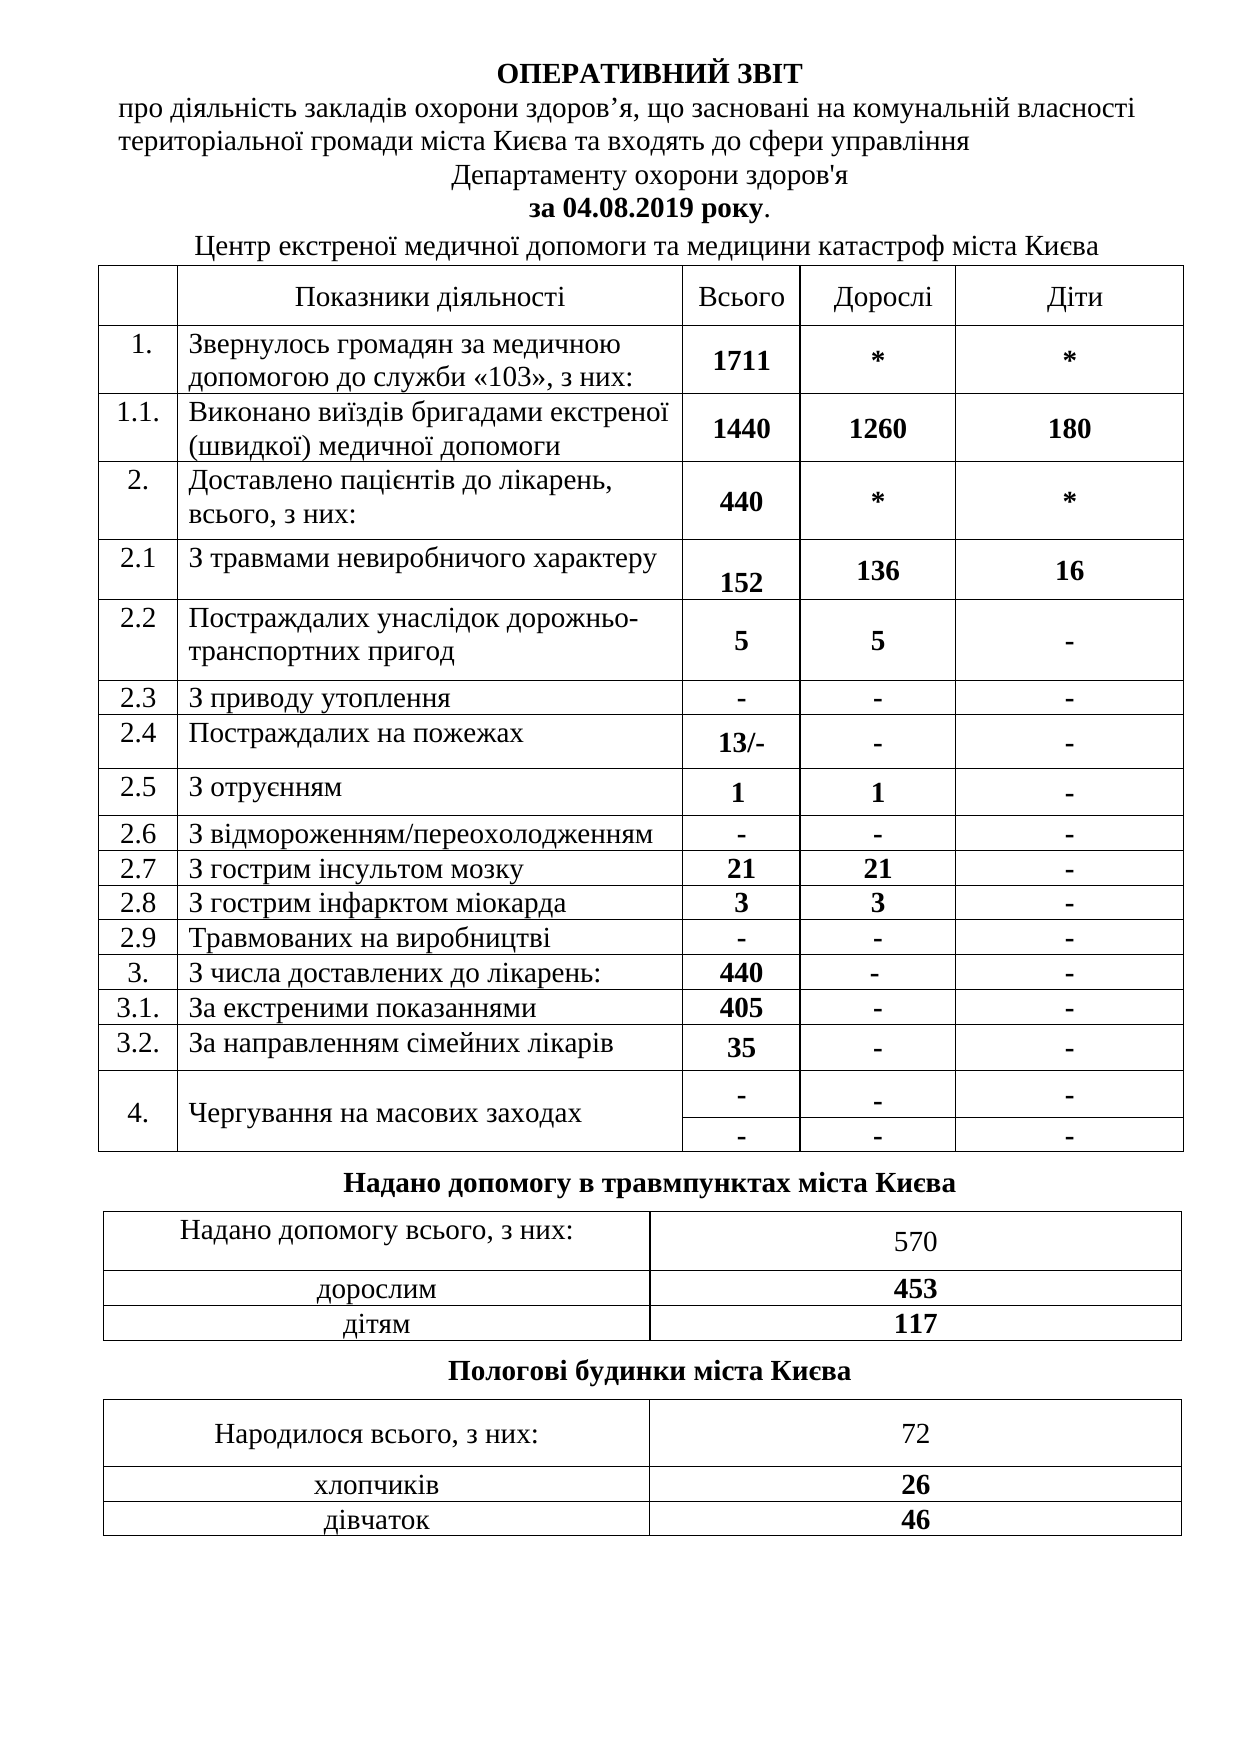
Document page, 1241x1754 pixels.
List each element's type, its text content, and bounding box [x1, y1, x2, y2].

table_cell 405 [683, 990, 799, 1024]
table_header 72 [650, 1400, 1181, 1466]
table_cell 152 [683, 540, 799, 599]
table_cell З гострим інфарктом міокарда [178, 886, 682, 919]
table_cell * [801, 326, 955, 393]
table_cell - [956, 990, 1183, 1024]
table_cell 2.6 [99, 816, 177, 850]
table_cell 35 [683, 1025, 799, 1069]
table_cell 16 [956, 540, 1183, 599]
table_header Народилося всього, з них: [104, 1400, 649, 1466]
text Департаменту охорони здоров'я [118, 157, 1181, 190]
text Надано допомогу в травмпунктах міста Києва [118, 1165, 1181, 1198]
table_cell - [956, 1071, 1183, 1117]
table_cell дівчаток [104, 1502, 649, 1535]
table_cell Діти [956, 266, 1183, 325]
table_cell 117 [651, 1306, 1181, 1339]
table_cell дітям [104, 1306, 649, 1339]
table_cell Показники діяльності [178, 266, 682, 325]
table_cell 2. [99, 462, 177, 539]
table_cell - [801, 955, 955, 989]
table_cell 1 [801, 769, 955, 815]
table_cell - [956, 681, 1183, 714]
table_cell - [956, 715, 1183, 768]
table_cell - [801, 920, 955, 954]
table_cell - [801, 990, 955, 1024]
table_cell * [956, 462, 1183, 539]
table_cell - [801, 1071, 955, 1117]
table_cell - [683, 1118, 799, 1151]
table_cell З числа доставлених до лікарень: [178, 955, 682, 989]
table_cell 5 [683, 600, 799, 679]
table_cell З відмороженням/переохолодженням [178, 816, 682, 850]
table_cell - [956, 955, 1183, 989]
table_cell 180 [956, 394, 1183, 461]
table_cell 453 [651, 1271, 1181, 1305]
table_cell 2.2 [99, 600, 177, 679]
table_cell - [683, 920, 799, 954]
table_cell 2.5 [99, 769, 177, 815]
table_cell - [956, 600, 1183, 679]
table_cell 46 [650, 1502, 1181, 1535]
table_cell дорослим [104, 1271, 649, 1305]
table_header 570 [651, 1212, 1181, 1270]
table_cell 1 [683, 769, 799, 815]
table_cell - [956, 920, 1183, 954]
table_cell - [801, 1025, 955, 1069]
table_cell Травмованих на виробництві [178, 920, 682, 954]
table_cell 1440 [683, 394, 799, 461]
table_cell 3.2. [99, 1025, 177, 1069]
subtitle ОПЕРАТИВНИЙ ЗВІТ [118, 56, 1181, 90]
table_cell 3.1. [99, 990, 177, 1024]
text про діяльність закладів охорони здоров’я, що засновані на комунальній власності територіальної громади міста Києва та входять до сфери управління [118, 90, 1181, 157]
table_cell 3 [801, 886, 955, 919]
table_cell - [683, 816, 799, 850]
table_header Надано допомогу всього, з них: [104, 1212, 649, 1270]
table_cell 1. [99, 326, 177, 393]
table_cell За екстреними показаннями [178, 990, 682, 1024]
table_cell 2.3 [99, 681, 177, 714]
table_cell Дорослі [801, 266, 955, 325]
table_cell Постраждалих унаслідок дорожньо-транспортних пригод [178, 600, 682, 679]
table_cell - [956, 769, 1183, 815]
table_cell 2.7 [99, 851, 177, 884]
table_cell 2.4 [99, 715, 177, 768]
table_cell З приводу утоплення [178, 681, 682, 714]
table_cell 1711 [683, 326, 799, 393]
table_cell - [956, 886, 1183, 919]
table_cell - [956, 851, 1183, 884]
table_cell Звернулось громадян за медичною допомогою до служби «103», з них: [178, 326, 682, 393]
table_cell * [956, 326, 1183, 393]
table_cell Виконано виїздів бригадами екстреної (швидкої) медичної допомоги [178, 394, 682, 461]
table_cell 1.1. [99, 394, 177, 461]
table_cell 2.9 [99, 920, 177, 954]
table_cell 440 [683, 462, 799, 539]
table_cell 2.1 [99, 540, 177, 599]
table_cell - [956, 1118, 1183, 1151]
table_cell 21 [683, 851, 799, 884]
table_cell - [956, 1025, 1183, 1069]
table_cell - [801, 816, 955, 850]
table_cell Постраждалих на пожежах [178, 715, 682, 768]
table_cell [99, 266, 177, 325]
table_header Центр екстреної медичної допомоги та медицини катастроф міста Києва [99, 224, 1183, 265]
table_cell З травмами невиробничого характеру [178, 540, 682, 599]
table_cell - [801, 1118, 955, 1151]
table_cell 136 [801, 540, 955, 599]
table_cell 13/- [683, 715, 799, 768]
table_cell 440 [683, 955, 799, 989]
table_cell 3 [683, 886, 799, 919]
table_cell хлопчиків [104, 1467, 649, 1501]
table_cell 4. [99, 1071, 177, 1151]
table_cell Доставлено пацієнтів до лікарень, всього, з них: [178, 462, 682, 539]
table_cell З отруєнням [178, 769, 682, 815]
table_cell З гострим інсультом мозку [178, 851, 682, 884]
table_cell - [801, 715, 955, 768]
table_cell 3. [99, 955, 177, 989]
table_cell 1260 [801, 394, 955, 461]
table_cell - [683, 1071, 799, 1117]
table_cell * [801, 462, 955, 539]
table_cell Чергування на масових заходах [178, 1071, 682, 1151]
table_cell Всього [683, 266, 799, 325]
table_cell 26 [650, 1467, 1181, 1501]
table_cell - [683, 681, 799, 714]
text Пологові будинки міста Києва [118, 1353, 1181, 1387]
table_cell За направленням сімейних лікарів [178, 1025, 682, 1069]
table_cell 5 [801, 600, 955, 679]
table_cell 2.8 [99, 886, 177, 919]
table_cell - [956, 816, 1183, 850]
table_cell 21 [801, 851, 955, 884]
table_cell - [801, 681, 955, 714]
text за 04.08.2019 року. [118, 190, 1181, 224]
